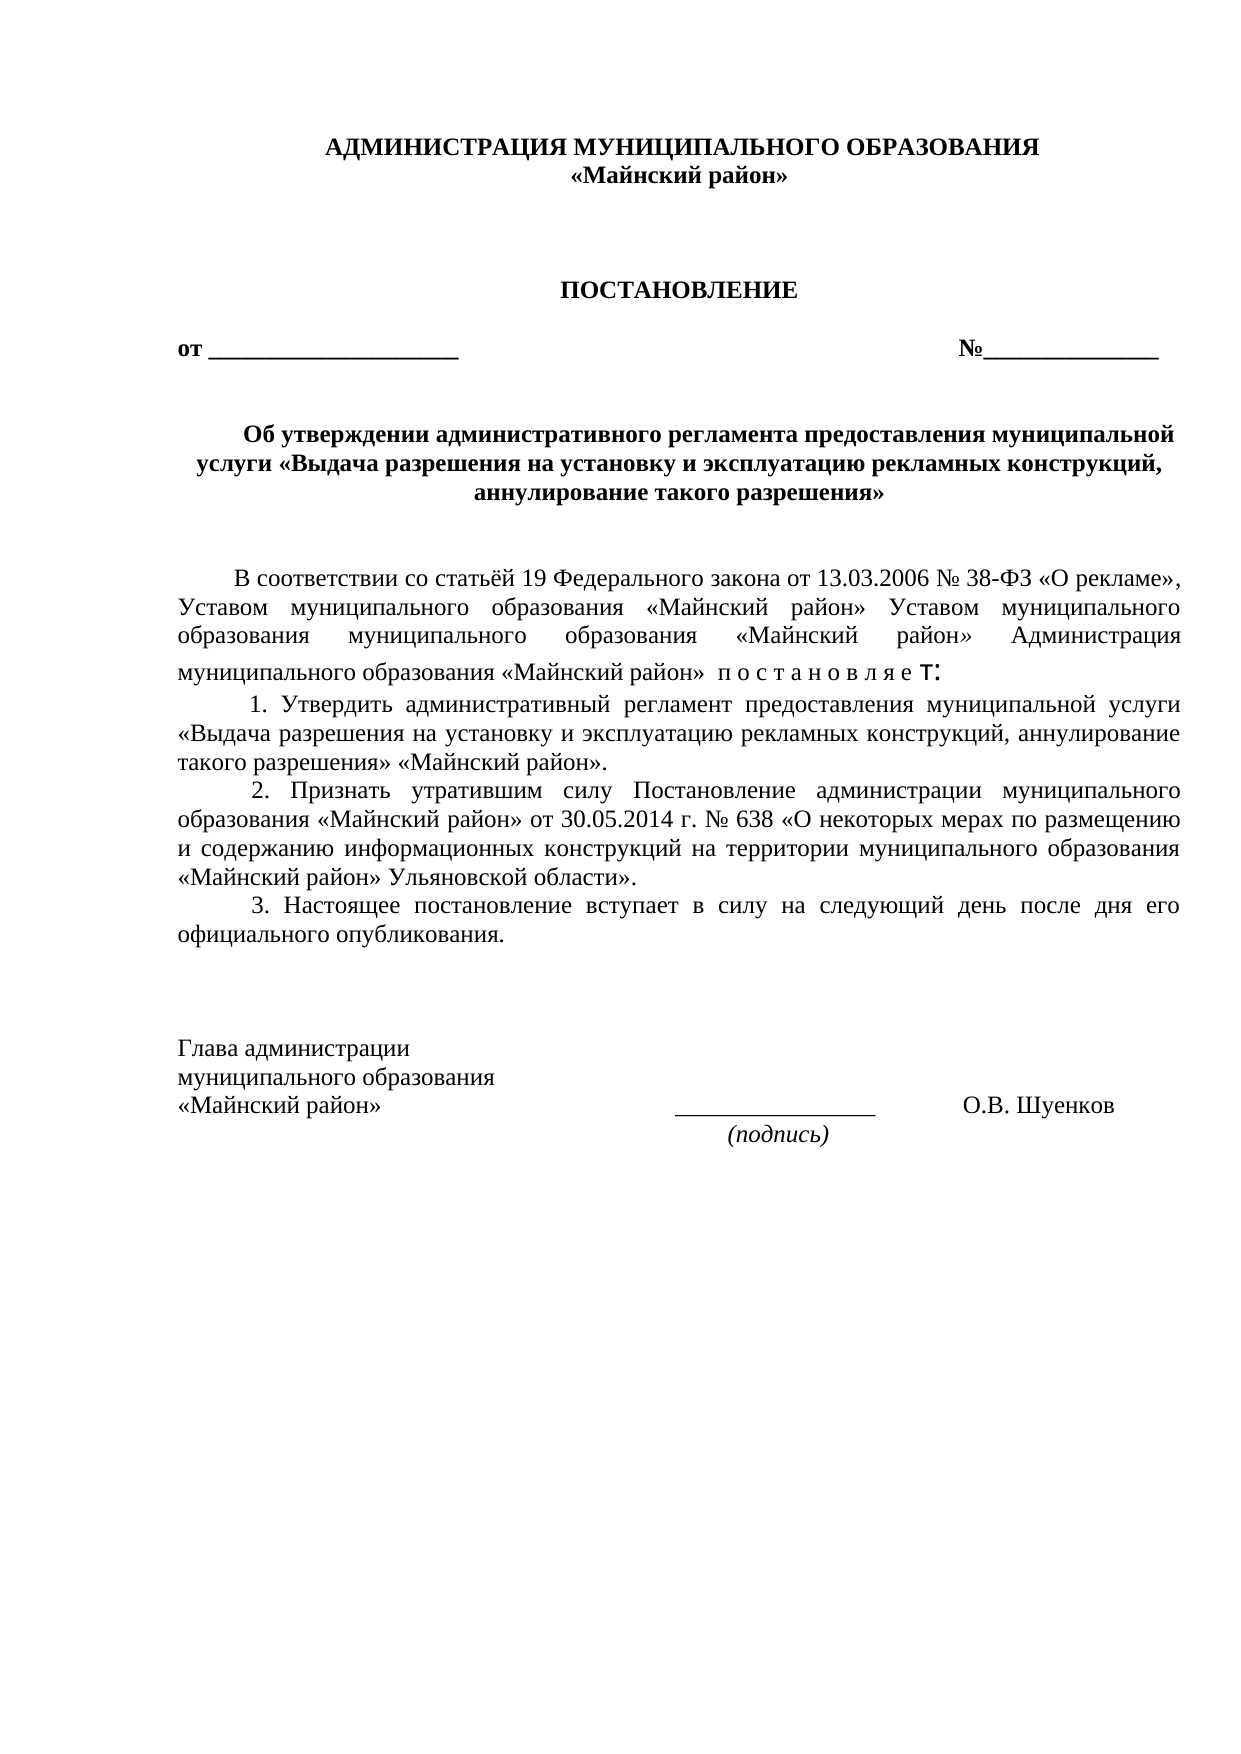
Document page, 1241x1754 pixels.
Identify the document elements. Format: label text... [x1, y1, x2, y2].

text Глава администрации [177, 1033, 1181, 1062]
text муниципального образования [177, 1062, 1181, 1091]
text от ____________________ №______________ [177, 333, 1181, 362]
text АДМИНИСТРАЦИЯ МУНИЦИПАЛЬНОГО ОБРАЗОВАНИЯ [177, 132, 1181, 161]
text 1. Утвердить административный регламент предоставления муниципальной услуги «Выдача разрешения на установку и эксплуатацию рекламных конструкций, аннулирование такого разрешения» «Майнский район». [177, 689, 1181, 775]
text В соответствии со статьёй 19 Федерального закона от 13.03.2006 № 38-ФЗ «О рекламе», Уставом муниципального образования «Майнский район» Уставом муниципального образования муниципального образования «Майнский район» Администрация муниципального образования «Майнский район» п о с т а н о в л я е т: [177, 563, 1181, 689]
text «Майнский район» ________________ О.В. Шуенков [177, 1091, 1181, 1119]
text ПОСТАНОВЛЕНИЕ [177, 276, 1181, 304]
text «Майнский район» [177, 161, 1181, 189]
text (подпись) [177, 1119, 1181, 1148]
text 3. Настоящее постановление вступает в силу на следующий день после дня его официального опубликования. [177, 890, 1181, 948]
text Об утверждении административного регламента предоставления муниципальной услуги «Выдача разрешения на установку и эксплуатацию рекламных конструкций, аннулирование такого разрешения» [177, 419, 1181, 506]
text 2. Признать утратившим силу Постановление администрации муниципального образования «Майнский район» от 30.05.2014 г. № 638 «О некоторых мерах по размещению и содержанию информационных конструкций на территории муниципального образования «Майнский район» Ульяновской области». [177, 775, 1181, 890]
